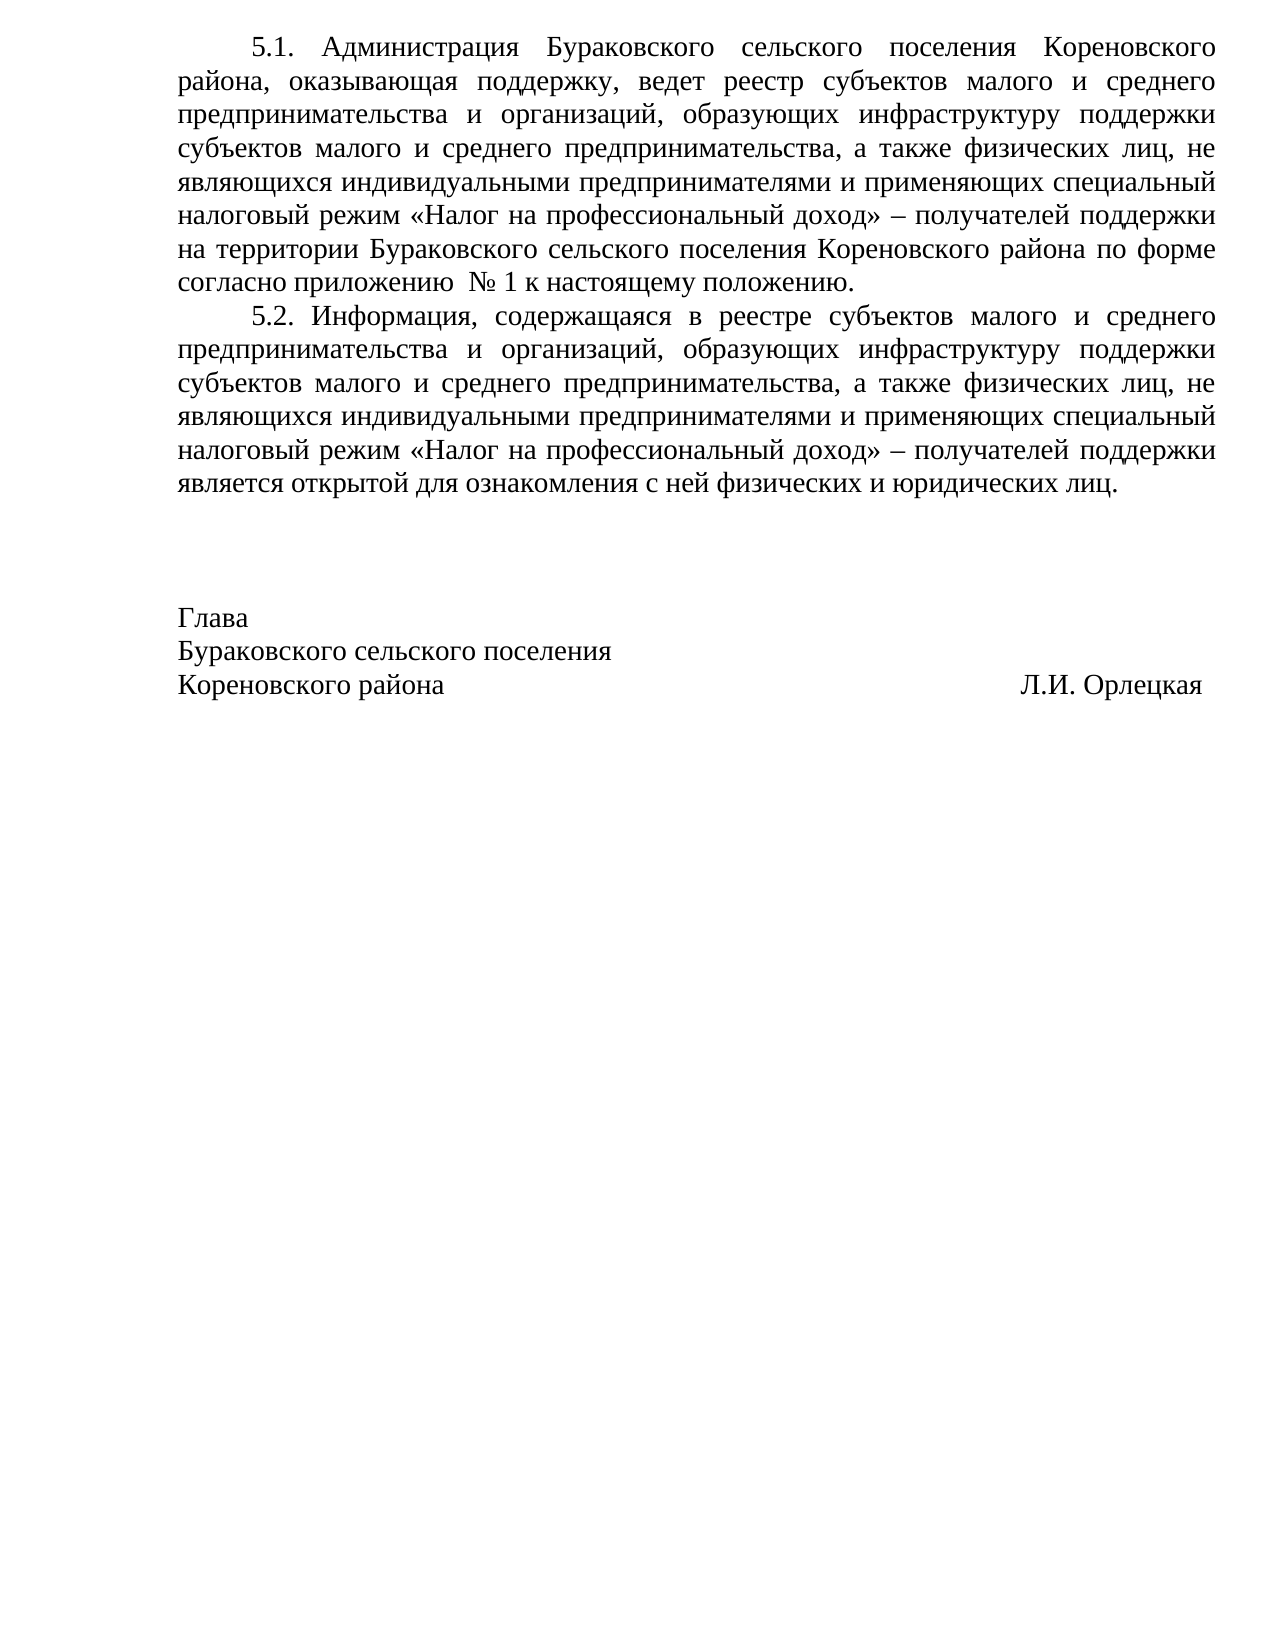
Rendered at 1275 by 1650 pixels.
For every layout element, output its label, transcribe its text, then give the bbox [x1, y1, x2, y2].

text Бураковского сельского поселения [177, 633, 1216, 667]
text Глава [177, 600, 1216, 633]
text 5.1. Администрация Бураковского сельского поселения Кореновского района, оказывающая поддержку, ведет реестр субъектов малого и среднего предпринимательства и организаций, образующих инфраструктуру поддержки субъектов малого и среднего предпринимательства, а также физических лиц, не являющихся индивидуальными предпринимателями и применяющих специальный налоговый режим «Налог на профессиональный доход» – получателей поддержки на территории Бураковского сельского поселения Кореновского района по форме согласно приложению № 1 к настоящему положению. [177, 29, 1216, 298]
text 5.2. Информация, содержащаяся в реестре субъектов малого и среднего предпринимательства и организаций, образующих инфраструктуру поддержки субъектов малого и среднего предпринимательства, а также физических лиц, не являющихся индивидуальными предпринимателями и применяющих специальный налоговый режим «Налог на профессиональный доход» – получателей поддержки является открытой для ознакомления с ней физических и юридических лиц. [177, 298, 1216, 499]
text Кореновского района Л.И. Орлецкая [177, 667, 1216, 700]
